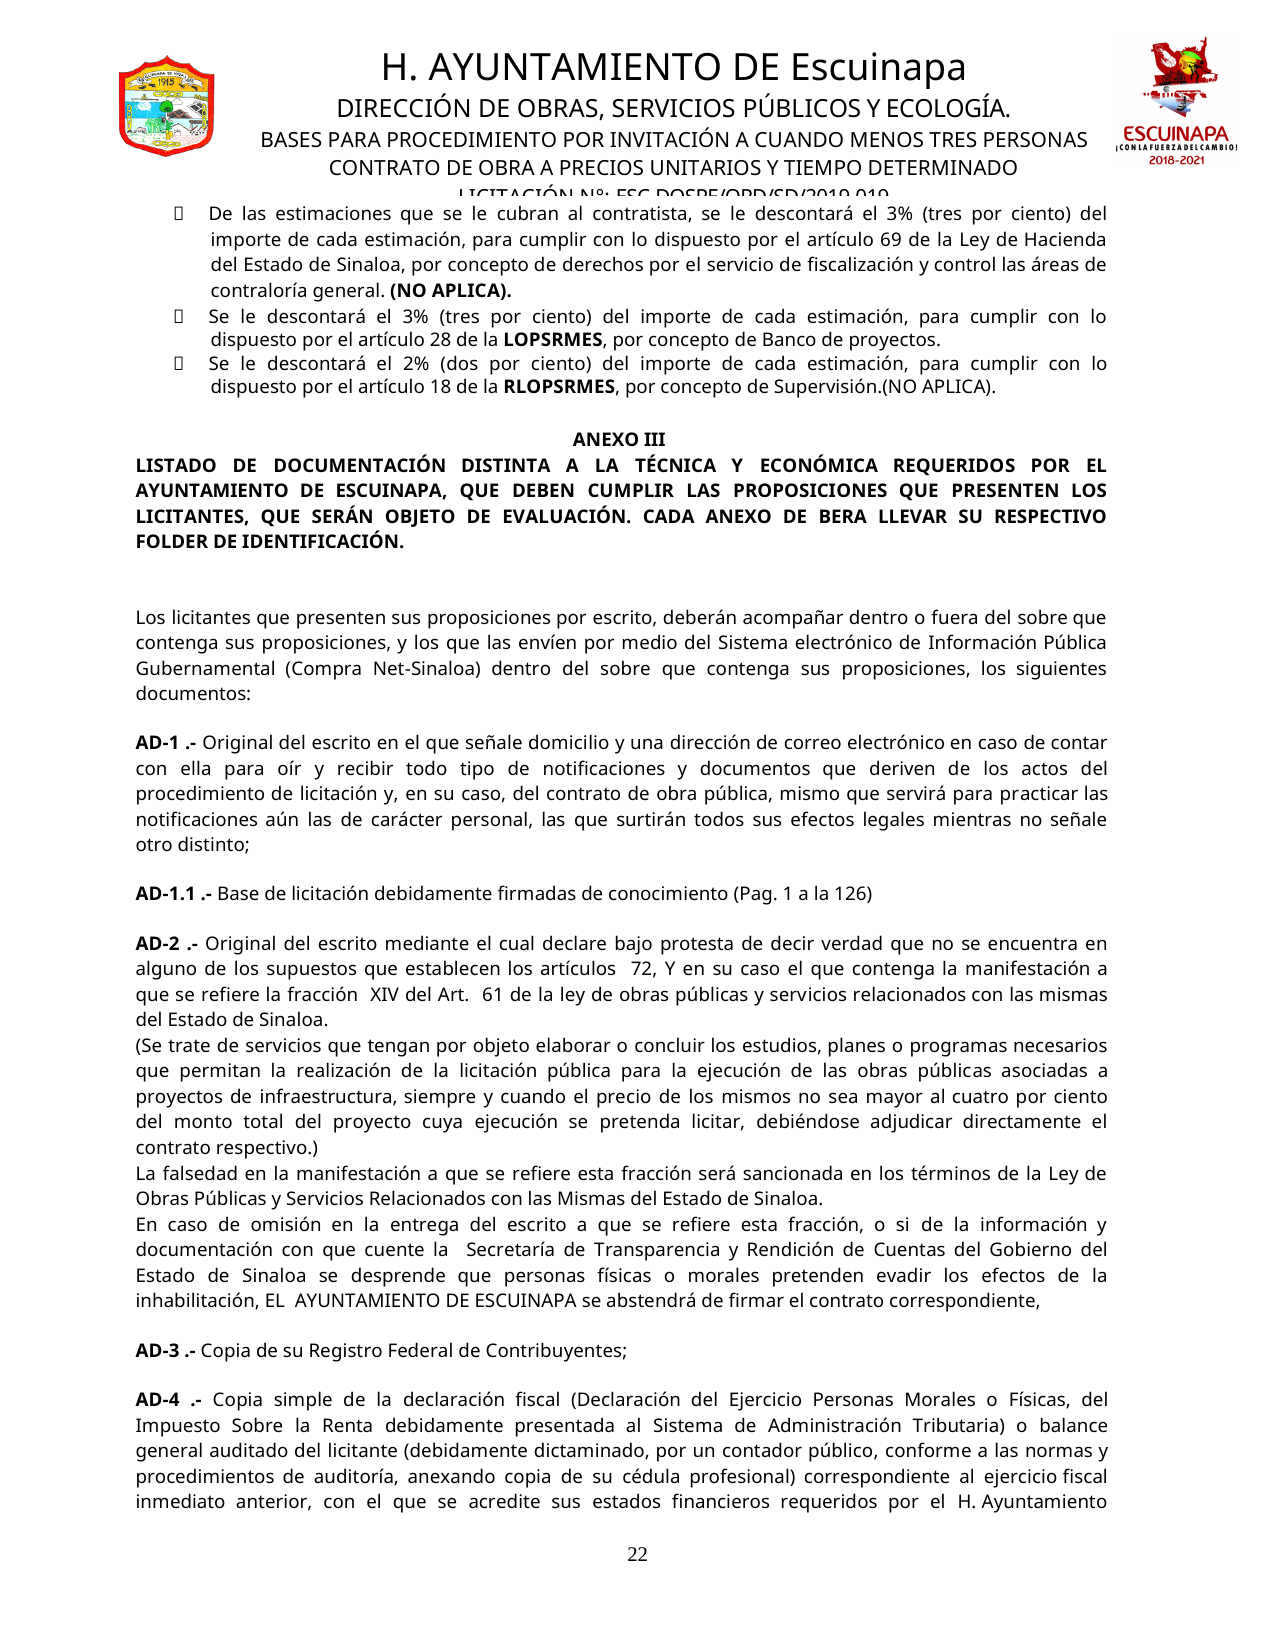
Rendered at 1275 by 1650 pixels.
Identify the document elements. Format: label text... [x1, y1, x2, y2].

text AD-1 .- Original del escrito en el que señale domicilio y una dirección de correo electrónico en caso de contar con ella para oír y recibir todo tipo de notificaciones y documentos que deriven de los actos del procedimiento de licitación y, en su caso, del contrato de obra pública, mismo que servirá para practicar las notificaciones aún las de carácter personal, las que surtirán todos sus efectos legales mientras no señale otro distinto; [135, 729, 1108, 857]
text En caso de omisión en la entrega del escrito a que se refiere esta fracción, o si de la información y documentación con que cuente la Secretaría de Transparencia y Rendición de Cuentas del Gobierno del Estado de Sinaloa se desprende que personas físicas o morales pretenden evadir los efectos de la inhabilitación, EL AYUNTAMIENTO DE ESCUINAPA se abstendrá de firmar el contrato correspondiente, [135, 1211, 1108, 1313]
picture [1115, 35, 1238, 166]
text LISTADO DE DOCUMENTACIÓN DISTINTA A LA TÉCNICA Y ECONÓMICA REQUERIDOS POR EL AYUNTAMIENTO DE ESCUINAPA, QUE DEBEN CUMPLIR LAS PROPOSICIONES QUE PRESENTEN LOS LICITANTES, QUE SERÁN OBJETO DE EVALUACIÓN. CADA ANEXO DE BERA LLEVAR SU RESPECTIVO FOLDER DE IDENTIFICACIÓN. [135, 452, 1107, 554]
text Los licitantes que presenten sus proposiciones por escrito, deberán acompañar dentro o fuera del sobre que contenga sus proposiciones, y los que las envíen por medio del Sistema electrónico de Información Pública Gubernamental (Compra Net-Sinaloa) dentro del sobre que contenga sus proposiciones, los siguientes documentos: [135, 604, 1108, 706]
text AD-1.1 .- Base de licitación debidamente firmadas de conocimiento (Pag. 1 a la 126) [135, 881, 909, 906]
picture [118, 54, 215, 158]
text La falsedad en la manifestación a que se refiere esta fracción será sancionada en los términos de la Ley de Obras Públicas y Servicios Relacionados con las Mismas del Estado de Sinaloa. [135, 1160, 1107, 1211]
text  De las estimaciones que se le cubran al contratista, se le descontará el 3% (tres por ciento) del importe de cada estimación, para cumplir con lo dispuesto por el artículo 69 de la Ley de Hacienda del Estado de Sinaloa, por concepto de derechos por el servicio de fiscalización y control las áreas de contraloría general. (NO APLICA). [173, 200, 1107, 302]
text AD-2 .- Original del escrito mediante el cual declare bajo protesta de decir verdad que no se encuentra en alguno de los supuestos que establecen los artículos 72, Y en su caso el que contenga la manifestación a que se refiere la fracción XIV del Art. 61 de la ley de obras públicas y servicios relacionados con las mismas del Estado de Sinaloa. [135, 930, 1107, 1032]
text AD-3 .- Copia de su Registro Federal de Contribuyentes; [135, 1337, 652, 1362]
text  Se le descontará el 2% (dos por ciento) del importe de cada estimación, para cumplir con lo dispuesto por el artículo 18 de la RLOPSRMES, por concepto de Supervisión.(NO APLICA). [173, 352, 1107, 398]
text ANEXO III [573, 426, 667, 452]
text (Se trate de servicios que tengan por objeto elaborar o concluir los estudios, planes o programas necesarios que permitan la realización de la licitación pública para la ejecución de las obras públicas asociadas a proyectos de infraestructura, siempre y cuando el precio de los mismos no sea mayor al cuatro por ciento del monto total del proyecto cuya ejecución se pretenda licitar, debiéndose adjudicar directamente el contrato respectivo.) [135, 1032, 1108, 1160]
text  Se le descontará el 3% (tres por ciento) del importe de cada estimación, para cumplir con lo dispuesto por el artículo 28 de la LOPSRMES, por concepto de Banco de proyectos. [173, 305, 1107, 351]
